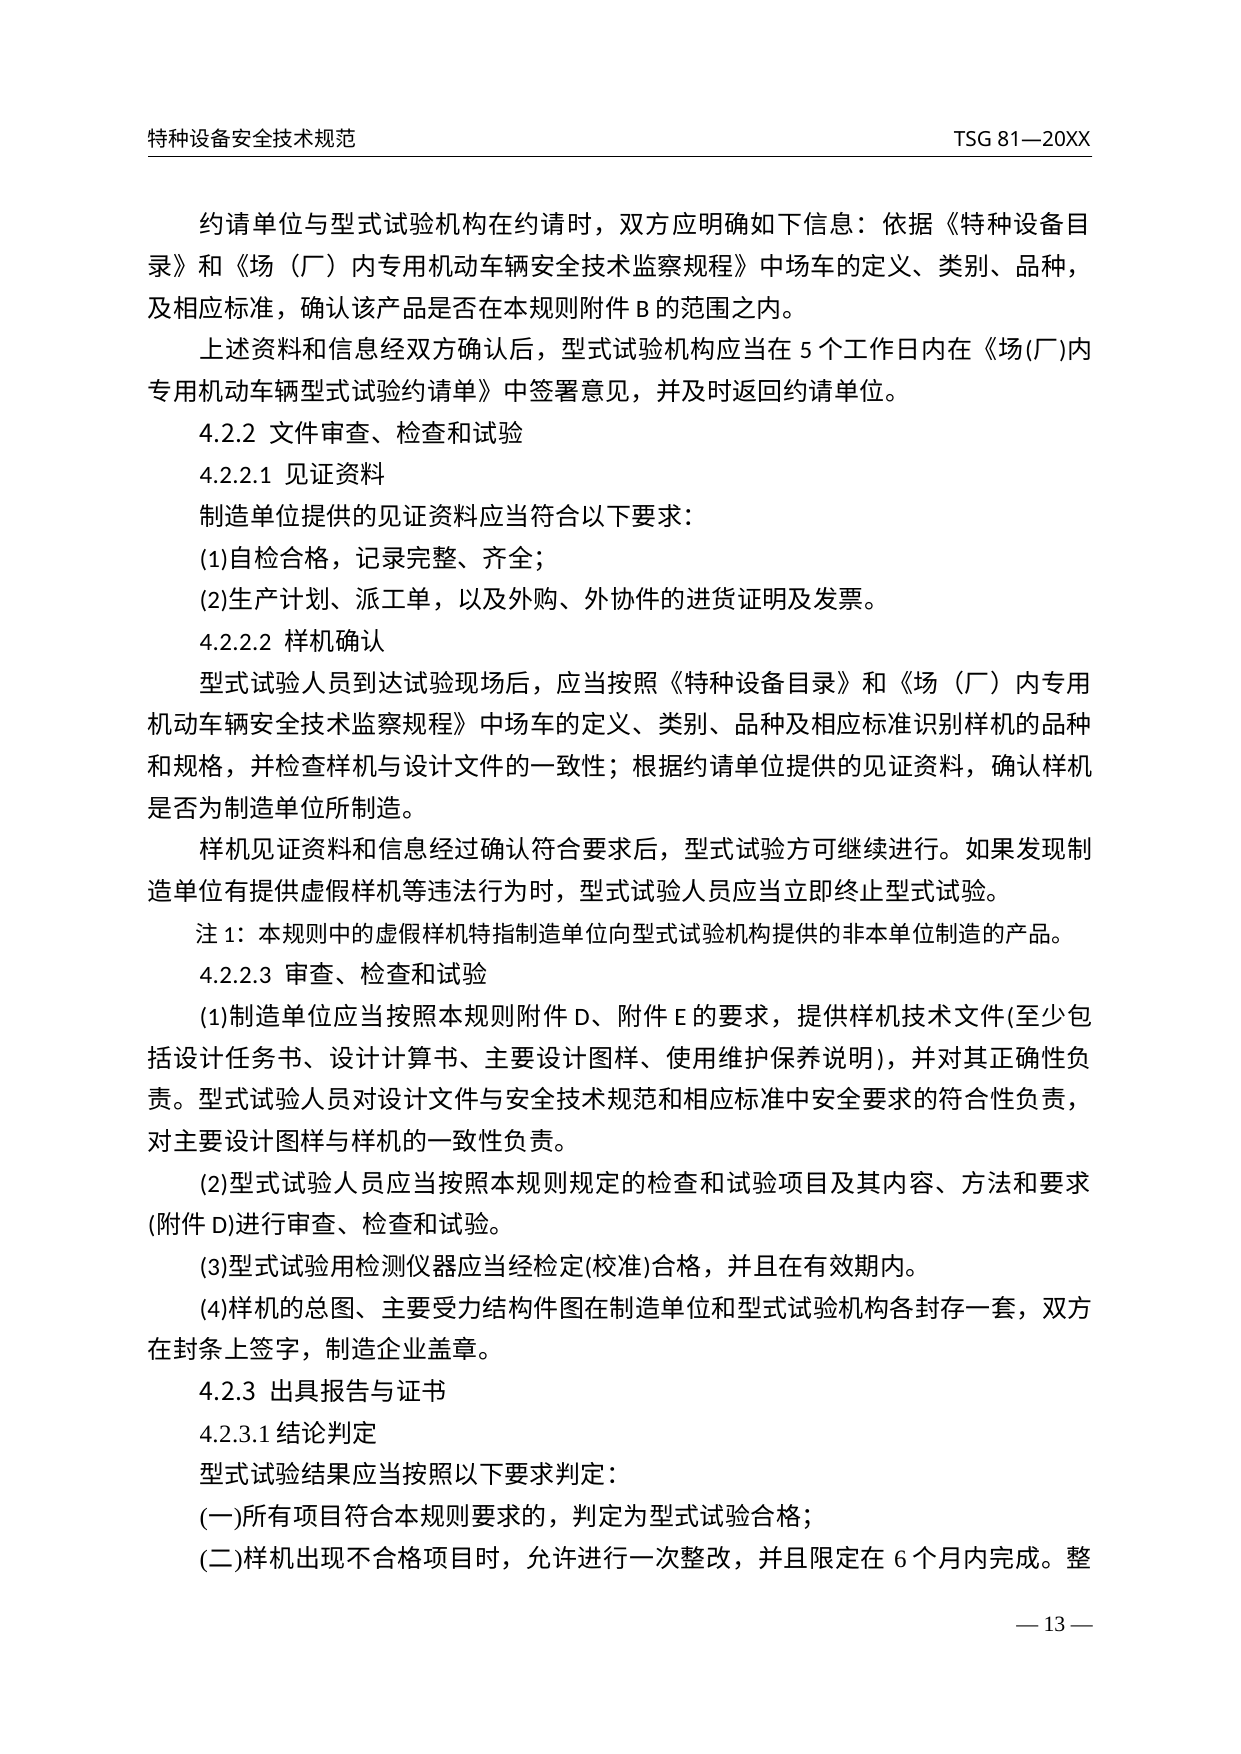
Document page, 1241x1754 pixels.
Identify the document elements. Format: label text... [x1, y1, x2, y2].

text 4.2.3.1结论判定 [148, 1409, 1092, 1451]
text 型式试验结果应当按照以下要求判定： [148, 1451, 1092, 1492]
text (1)自检合格，记录完整、齐全； [148, 534, 1092, 576]
text 型式试验人员到达试验现场后，应当按照《特种设备目录》和《场（厂）内专用机动车辆安全技术监察规程》中场车的定义、类别、品种及相应标准识别样机的品种和规格，并检查样机与设计文件的一致性；根据约请单位提供的见证资料，确认样机是否为制造单位所制造。 [148, 659, 1092, 826]
text 样机见证资料和信息经过确认符合要求后，型式试验方可继续进行。如果发现制造单位有提供虚假样机等违法行为时，型式试验人员应当立即终止型式试验。 [148, 826, 1092, 909]
text (4)样机的总图、主要受力结构件图在制造单位和型式试验机构各封存一套，双方在封条上签字，制造企业盖章。 [148, 1284, 1092, 1367]
text (3)型式试验用检测仪器应当经检定(校准)合格，并且在有效期内。 [148, 1242, 1092, 1284]
text 4.2.2.1 见证资料 [148, 451, 1092, 492]
text 4.2.2.2 样机确认 [148, 617, 1092, 659]
text 注1：本规则中的虚假样机特指制造单位向型式试验机构提供的非本单位制造的产品。 [148, 909, 1092, 951]
text 上述资料和信息经双方确认后，型式试验机构应当在5个工作日内在《场(厂)内专用机动车辆型式试验约请单》中签署意见，并及时返回约请单位。 [148, 326, 1092, 409]
text 制造单位提供的见证资料应当符合以下要求： [148, 492, 1092, 534]
text (2)生产计划、派工单，以及外购、外协件的进货证明及发票。 [148, 576, 1092, 617]
text (1)制造单位应当按照本规则附件D、附件E的要求，提供样机技术文件(至少包括设计任务书、设计计算书、主要设计图样、使用维护保养说明)，并对其正确性负责。型式试验人员对设计文件与安全技术规范和相应标准中安全要求的符合性负责，对主要设计图样与样机的一致性负责。 [148, 992, 1092, 1159]
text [148, 1534, 1092, 1576]
text 4.2.3 出具报告与证书 [148, 1367, 1092, 1409]
text 约请单位与型式试验机构在约请时，双方应明确如下信息：依据《特种设备目录》和《场（厂）内专用机动车辆安全技术监察规程》中场车的定义、类别、品种，及相应标准，确认该产品是否在本规则附件B的范围之内。 [148, 201, 1092, 326]
text 4.2.2.3 审查、检查和试验 [148, 951, 1092, 992]
text (2)型式试验人员应当按照本规则规定的检查和试验项目及其内容、方法和要求(附件D)进行审查、检查和试验。 [148, 1159, 1092, 1242]
text (一)所有项目符合本规则要求的，判定为型式试验合格； [148, 1492, 1092, 1534]
text 4.2.2 文件审查、检查和试验 [148, 409, 1092, 451]
